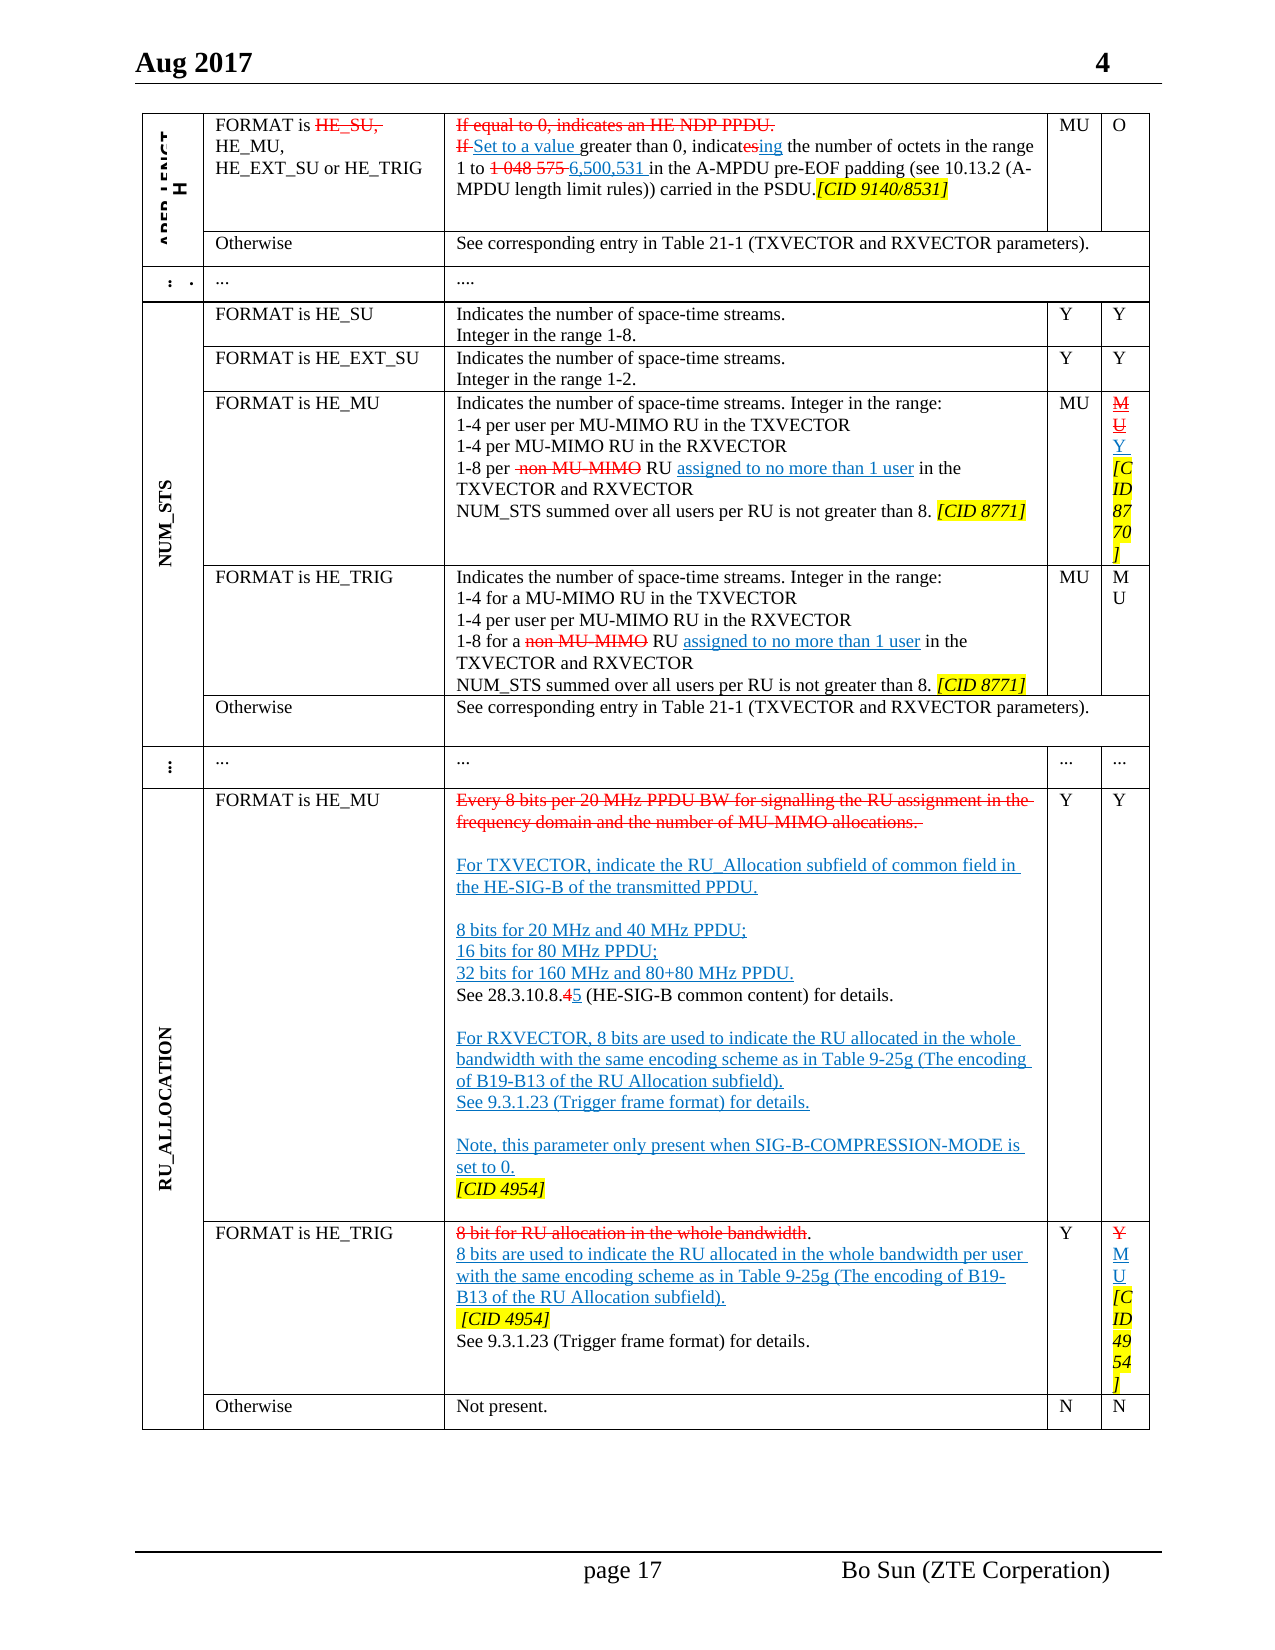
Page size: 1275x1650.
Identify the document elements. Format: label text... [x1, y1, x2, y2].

table_cell ... [143, 267, 203, 301]
table_cell ... [445, 747, 1047, 788]
table_cell Y [1102, 303, 1149, 346]
table_cell Y [1048, 789, 1101, 1221]
table_cell Not present. [445, 1395, 1047, 1429]
table_cell 8 bit for RU allocation in the whole bandwidth. 8 bits are used to indicate the RU allocated in the whole bandwidth per user with the same encoding scheme as in Table 9-25g (The encoding of B19-B13 of the RU Allocation subfield). [CID 4954] See 9.3.1.23 (Trigger frame format) for details. [445, 1222, 1047, 1394]
table_cell Y [1102, 347, 1149, 391]
table_cell FORMAT is HE_TRIG [204, 1222, 444, 1394]
table_cell ... [1102, 747, 1149, 788]
table_cell FORMAT is HE_TRIG [204, 566, 444, 695]
table_cell FORMAT is HE_EXT_SU [204, 347, 444, 391]
table_cell See corresponding entry in Table 21-1 (TXVECTOR and RXVECTOR parameters). [445, 232, 1149, 266]
table_cell Y [1048, 1222, 1101, 1394]
table_cell MU [1048, 566, 1101, 695]
table_cell N [1048, 1395, 1101, 1429]
table_cell See corresponding entry in Table 21-1 (TXVECTOR and RXVECTOR parameters). [445, 696, 1149, 746]
table_cell ... [204, 747, 444, 788]
table_cell O [1102, 114, 1149, 231]
table_cell Otherwise [204, 232, 444, 266]
table_cell MU [1048, 114, 1101, 231]
table_cell Otherwise [204, 1395, 444, 1429]
table_cell Y [1048, 347, 1101, 391]
table_cell Indicates the number of space-time streams. Integer in the range 1-8. [445, 303, 1047, 346]
table_cell Indicates the number of space-time streams. Integer in the range 1-2. [445, 347, 1047, 391]
table_cell FORMAT is HE_SU [204, 303, 444, 346]
table_cell If equal to 0, indicates an HE NDP PPDU. If Set to a value greater than 0, indicatesing the number of octets in the range 1 to 1 048 575 6,500,531 in the A-MPDU pre-EOF padding (see 10.13.2 (A-MPDU length limit rules)) carried in the PSDU.[CID 9140/8531] [445, 114, 1047, 231]
table_cell Indicates the number of space-time streams. Integer in the range: 1-4 for a MU-MIMO RU in the TXVECTOR 1-4 per user per MU-MIMO RU in the RXVECTOR 1-8 for a non MU-MIMO RU assigned to no more than 1 user in the TXVECTOR and RXVECTOR NUM_STS summed over all users per RU is not greater than 8. [CID 8771] [445, 566, 1047, 695]
table_cell Indicates the number of space-time streams. Integer in the range: 1-4 per user per MU-MIMO RU in the TXVECTOR 1-4 per MU-MIMO RU in the RXVECTOR 1-8 per non MU-MIMO RU assigned to no more than 1 user in the TXVECTOR and RXVECTOR NUM_STS summed over all users per RU is not greater than 8. [CID 8771] [445, 392, 1047, 564]
table_cell Otherwise [204, 696, 444, 746]
table_cell N [1102, 1395, 1149, 1429]
table_cell YMU [CID 4954] [1102, 1222, 1149, 1394]
table_cell ... [1048, 747, 1101, 788]
table_cell FORMAT is HE_MU [204, 789, 444, 1221]
table_cell NUM_STS [143, 303, 203, 746]
table_cell Y [1048, 303, 1101, 346]
table_cell Every 8 bits per 20 MHz PPDU BW for signalling the RU assignment in the frequency domain and the number of MU-MIMO allocations. For TXVECTOR, indicate the RU_Allocation subfield of common field in the HE-SIG-B of the transmitted PPDU. 8 bits for 20 MHz and 40 MHz PPDU; 16 bits for 80 MHz PPDU; 32 bits for 160 MHz and 80+80 MHz PPDU. See 28.3.10.8.45 (HE-SIG-B common content) for details. For RXVECTOR, 8 bits are used to indicate the RU allocated in the whole bandwidth with the same encoding scheme as in Table 9-25g (The encoding of B19-B13 of the RU Allocation subfield). See 9.3.1.23 (Trigger frame format) for details. Note, this parameter only present when SIG-B-COMPRESSION-MODE is set to 0. [CID 4954] [445, 789, 1047, 1221]
table_cell MU [1102, 566, 1149, 695]
table_cell MUY [CID 8770] [1102, 392, 1149, 564]
table_cell MU [1048, 392, 1101, 564]
table_cell ... [204, 267, 444, 301]
table_cell ... [143, 747, 203, 788]
table_cell .... [445, 267, 1149, 301]
table_cell APEP_LENGTH [143, 114, 203, 266]
table_cell RU_ALLOCATION [143, 789, 203, 1429]
table_cell Y [1102, 789, 1149, 1221]
table_cell FORMAT is HE_SU, HE_MU, HE_EXT_SU or HE_TRIG [204, 114, 444, 231]
table_cell FORMAT is HE_MU [204, 392, 444, 564]
